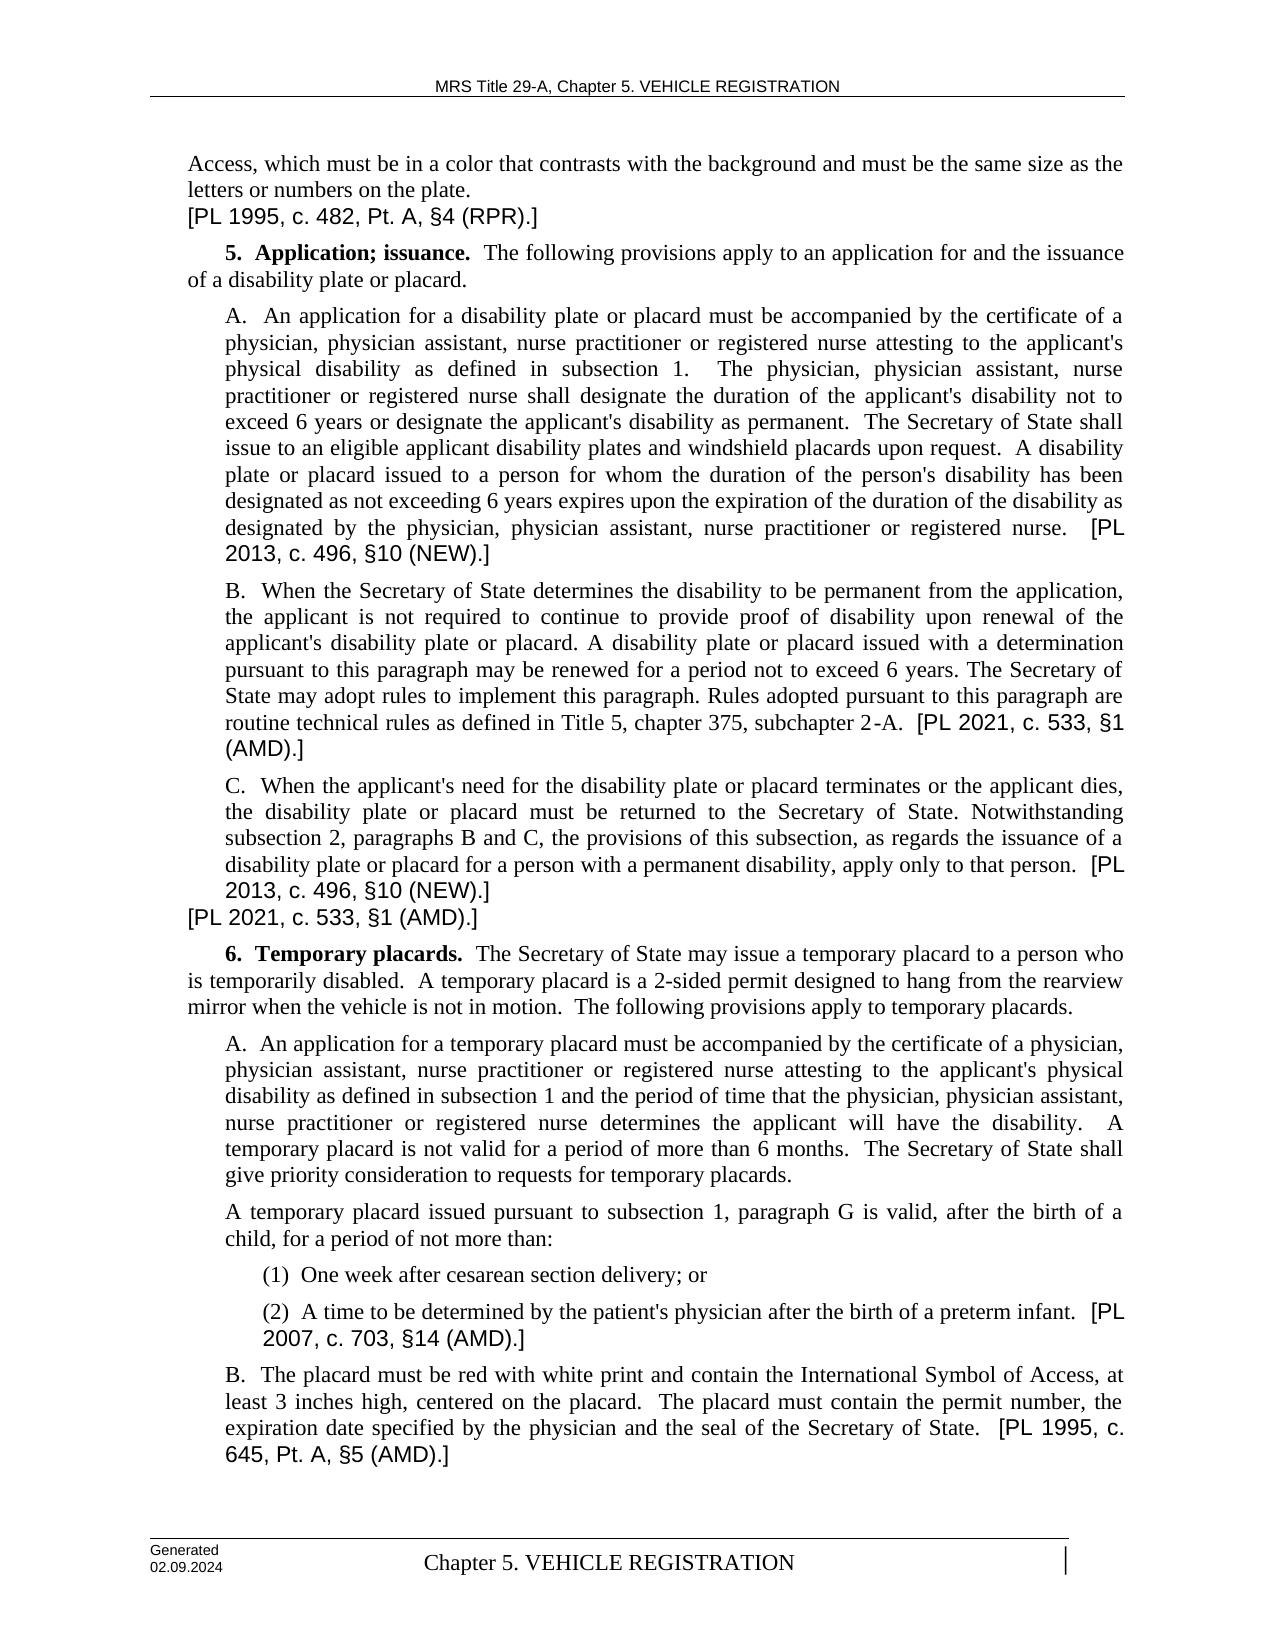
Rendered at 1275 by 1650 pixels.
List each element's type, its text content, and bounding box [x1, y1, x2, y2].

text [PL 1995, c. 482, Pt. A, §4 (RPR).] [187, 203, 1125, 229]
text A temporary placard issued pursuant to subsection 1, paragraph G is valid, after the birth of a child, for a period of not more than: [225, 1198, 1125, 1251]
text (2) A time to be determined by the patient's physician after the birth of a preterm infant. [PL 2007, c. 703, §14 (AMD).] [262, 1298, 1125, 1351]
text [187, 150, 1125, 203]
text B. When the Secretary of State determines the disability to be permanent from the application, the applicant is not required to continue to provide proof of disability upon renewal of the applicant's disability plate or placard. A disability plate or placard issued with a determination pursuant to this paragraph may be renewed for a period not to exceed 6 years. The Secretary of State may adopt rules to implement this paragraph. Rules adopted pursuant to this paragraph are routine technical rules as defined in Title 5, chapter 375, subchapter 2‑A. [PL 2021, c. 533, §1 (AMD).] [225, 577, 1125, 761]
text A. An application for a disability plate or placard must be accompanied by the certificate of a physician, physician assistant, nurse practitioner or registered nurse attesting to the applicant's physical disability as defined in subsection 1. The physician, physician assistant, nurse practitioner or registered nurse shall designate the duration of the applicant's disability not to exceed 6 years or designate the applicant's disability as permanent. The Secretary of State shall issue to an eligible applicant disability plates and windshield placards upon request. A disability plate or placard issued to a person for whom the duration of the person's disability has been designated as not exceeding 6 years expires upon the expiration of the duration of the disability as designated by the physician, physician assistant, nurse practitioner or registered nurse. [PL 2013, c. 496, §10 (NEW).] [225, 303, 1125, 566]
text 6. Temporary placards. The Secretary of State may issue a temporary placard to a person who is temporarily disabled. A temporary placard is a 2-sided permit designed to hang from the rearview mirror when the vehicle is not in motion. The following provisions apply to temporary placards. [187, 940, 1125, 1019]
text 5. Application; issuance. The following provisions apply to an application for and the issuance of a disability plate or placard. [187, 239, 1125, 292]
text (1) One week after cesarean section delivery; or [262, 1261, 1125, 1288]
text A. An application for a temporary placard must be accompanied by the certificate of a physician, physician assistant, nurse practitioner or registered nurse attesting to the applicant's physical disability as defined in subsection 1 and the period of time that the physician, physician assistant, nurse practitioner or registered nurse determines the applicant will have the disability. A temporary placard is not valid for a period of more than 6 months. The Secretary of State shall give priority consideration to requests for temporary placards. [225, 1030, 1125, 1188]
text C. When the applicant's need for the disability plate or placard terminates or the applicant dies, the disability plate or placard must be returned to the Secretary of State. Notwithstanding subsection 2, paragraphs B and C, the provisions of this subsection, as regards the issuance of a disability plate or placard for a person with a permanent disability, apply only to that person. [PL 2013, c. 496, §10 (NEW).] [225, 772, 1125, 903]
text B. The placard must be red with white print and contain the International Symbol of Access, at least 3 inches high, centered on the placard. The placard must contain the permit number, the expiration date specified by the physician and the seal of the Secretary of State. [PL 1995, c. 645, Pt. A, §5 (AMD).] [225, 1361, 1125, 1467]
text [PL 2021, c. 533, §1 (AMD).] [187, 903, 1125, 930]
